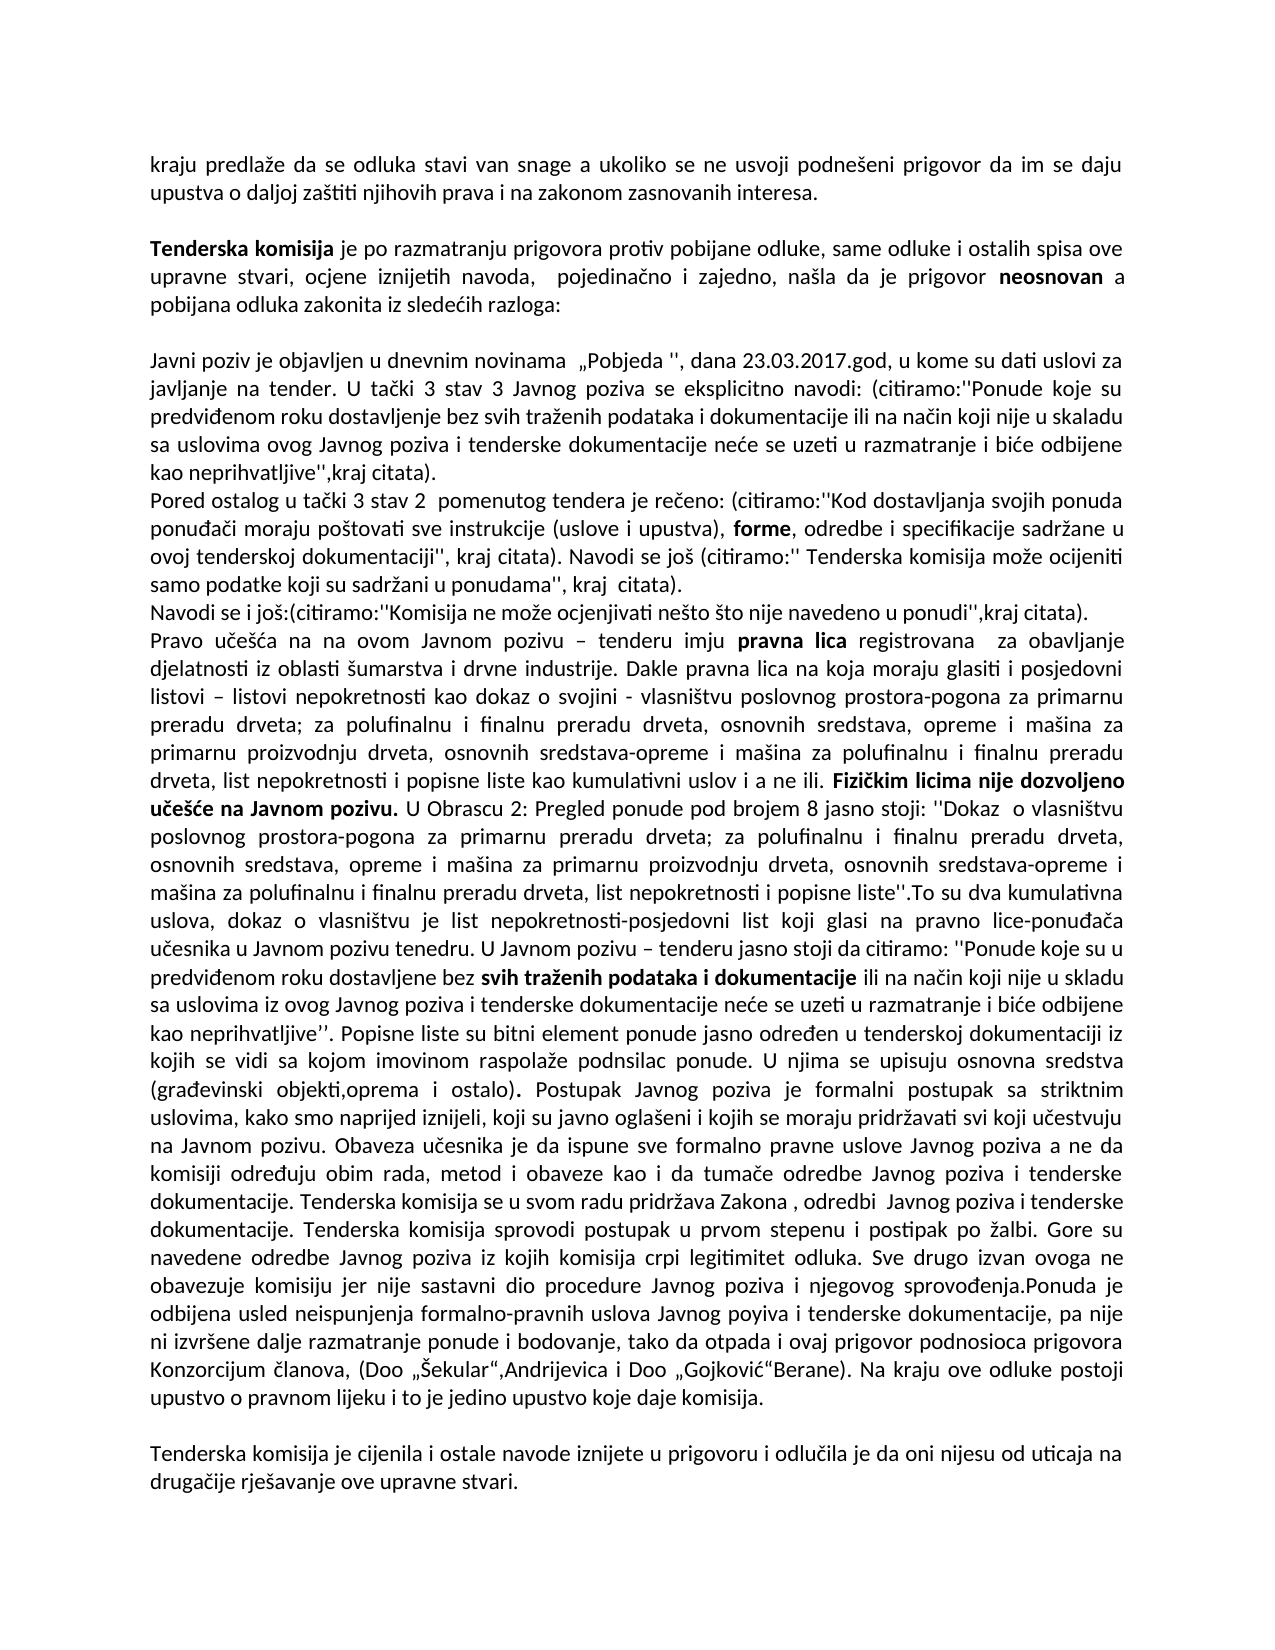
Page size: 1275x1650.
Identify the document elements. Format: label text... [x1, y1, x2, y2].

text Tenderska komisija je po razmatranju prigovora protiv pobijane odluke, same odluke i ostalih spisa ove upravne stvari, ocjene iznijetih navoda, pojedinačno i zajedno, našla da je prigovor neosnovan a pobijana odluka zakonita iz sledećih razloga: [150, 234, 1125, 318]
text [150, 150, 1125, 206]
text Navodi se i još:(citiramo:''Komisija ne može ocjenjivati nešto što nije navedeno u ponudi'',kraj citata). [150, 598, 1125, 626]
text Javni poziv je objavljen u dnevnim novinama „Pobjeda '', dana 23.03.2017.god, u kome su dati uslovi za javljanje na tender. U tački 3 stav 3 Javnog poziva se eksplicitno navodi: (citiramo:''Ponude koje su predviđenom roku dostavljenje bez svih traženih podataka i dokumentacije ili na način koji nije u skaladu sa uslovima ovog Javnog poziva i tenderske dokumentacije neće se uzeti u razmatranje i biće odbijene kao neprihvatljive'',kraj citata). [150, 346, 1125, 486]
text Tenderska komisija je cijenila i ostale navode iznijete u prigovoru i odlučila je da oni nijesu od uticaja na drugačije rješavanje ove upravne stvari. [150, 1439, 1125, 1495]
text Pravo učešća na na ovom Javnom pozivu – tenderu imju pravna lica registrovana za obavljanje djelatnosti iz oblasti šumarstva i drvne industrije. Dakle pravna lica na koja moraju glasiti i posjedovni listovi – listovi nepokretnosti kao dokaz o svojini - vlasništvu poslovnog prostora-pogona za primarnu preradu drveta; za polufinalnu i finalnu preradu drveta, osnovnih sredstava, opreme i mašina za primarnu proizvodnju drveta, osnovnih sredstava-opreme i mašina za polufinalnu i finalnu preradu drveta, list nepokretnosti i popisne liste kao kumulativni uslov i a ne ili. Fizičkim licima nije dozvoljeno učešće na Javnom pozivu. U Obrascu 2: Pregled ponude pod brojem 8 jasno stoji: ''Dokaz o vlasništvu poslovnog prostora-pogona za primarnu preradu drveta; za polufinalnu i finalnu preradu drveta, osnovnih sredstava, opreme i mašina za primarnu proizvodnju drveta, osnovnih sredstava-opreme i mašina za polufinalnu i finalnu preradu drveta, list nepokretnosti i popisne liste''.To su dva kumulativna uslova, dokaz o vlasništvu je list nepokretnosti-posjedovni list koji glasi na pravno lice-ponuđača učesnika u Javnom pozivu tenedru. U Javnom pozivu – tenderu jasno stoji da citiramo: ''Ponude koje su u predviđenom roku dostavljene bez svih traženih podataka i dokumentacije ili na način koji nije u skladu sa uslovima iz ovog Javnog poziva i tenderske dokumentacije neće se uzeti u razmatranje i biće odbijene kao neprihvatljive’’. Popisne liste su bitni element ponude jasno određen u tenderskoj dokumentaciji iz kojih se vidi sa kojom imovinom raspolaže podnsilac ponude. U njima se upisuju osnovna sredstva (građevinski objekti,oprema i ostalo). Postupak Javnog poziva je formalni postupak sa striktnim uslovima, kako smo naprijed iznijeli, koji su javno oglašeni i kojih se moraju pridržavati svi koji učestvuju na Javnom pozivu. Obaveza učesnika je da ispune sve formalno pravne uslove Javnog poziva a ne da komisiji određuju obim rada, metod i obaveze kao i da tumače odredbe Javnog poziva i tenderske dokumentacije. Tenderska komisija se u svom radu pridržava Zakona , odredbi Javnog poziva i tenderske dokumentacije. Tenderska komisija sprovodi postupak u prvom stepenu i postipak po žalbi. Gore su navedene odredbe Javnog poziva iz kojih komisija crpi legitimitet odluka. Sve drugo izvan ovoga ne obavezuje komisiju jer nije sastavni dio procedure Javnog poziva i njegovog sprovođenja.Ponuda je odbijena usled neispunjenja formalno-pravnih uslova Javnog poyiva i tenderske dokumentacije, pa nije ni izvršene dalje razmatranje ponude i bodovanje, tako da otpada i ovaj prigovor podnosioca prigovora Konzorcijum članova, (Doo „Šekular“,Andrijevica i Doo „Gojković“Berane). Na kraju ove odluke postoji upustvo o pravnom lijeku i to je jedino upustvo koje daje komisija. [150, 626, 1125, 1411]
text Pored ostalog u tački 3 stav 2 pomenutog tendera je rečeno: (citiramo:''Kod dostavljanja svojih ponuda ponuđači moraju poštovati sve instrukcije (uslove i upustva), forme, odredbe i specifikacije sadržane u ovoj tenderskoj dokumentaciji'', kraj citata). Navodi se još (citiramo:'' Tenderska komisija može ocijeniti samo podatke koji su sadržani u ponudama'', kraj citata). [150, 486, 1125, 598]
